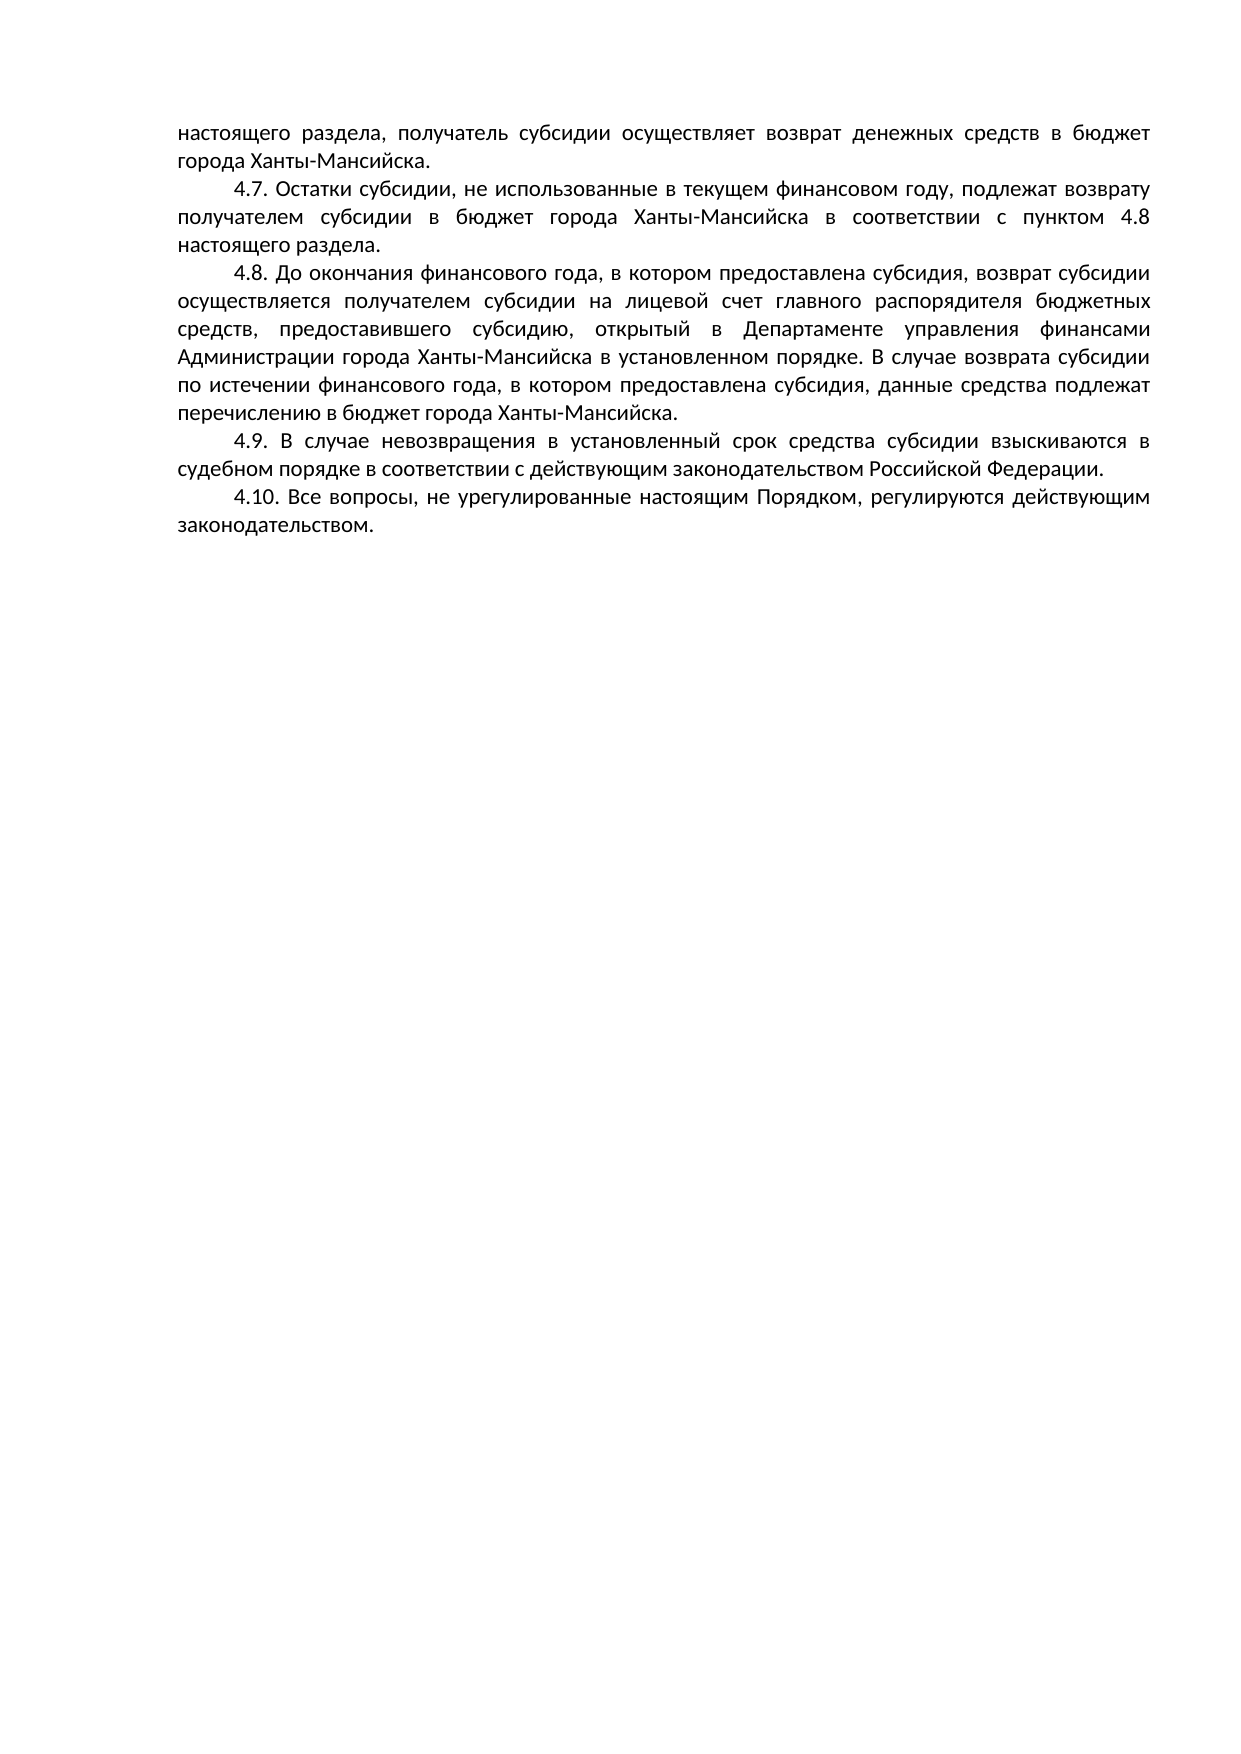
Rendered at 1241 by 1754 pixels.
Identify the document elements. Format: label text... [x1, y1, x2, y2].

text 4.9. В случае невозвращения в установленный срок средства субсидии взыскиваются в судебном порядке в соответствии с действующим законодательством Российской Федерации. [177, 426, 1152, 482]
text 4.7. Остатки субсидии, не использованные в текущем финансовом году, подлежат возврату получателем субсидии в бюджет города Ханты-Мансийска в соответствии с пунктом 4.8 настоящего раздела. [177, 174, 1152, 258]
text 4.10. Все вопросы, не урегулированные настоящим Порядком, регулируются действующим законодательством. [177, 482, 1152, 538]
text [177, 118, 1152, 174]
text 4.8. До окончания финансового года, в котором предоставлена субсидия, возврат субсидии осуществляется получателем субсидии на лицевой счет главного распорядителя бюджетных средств, предоставившего субсидию, открытый в Департаменте управления финансами Администрации города Ханты-Мансийска в установленном порядке. В случае возврата субсидии по истечении финансового года, в котором предоставлена субсидия, данные средства подлежат перечислению в бюджет города Ханты-Мансийска. [177, 258, 1152, 426]
